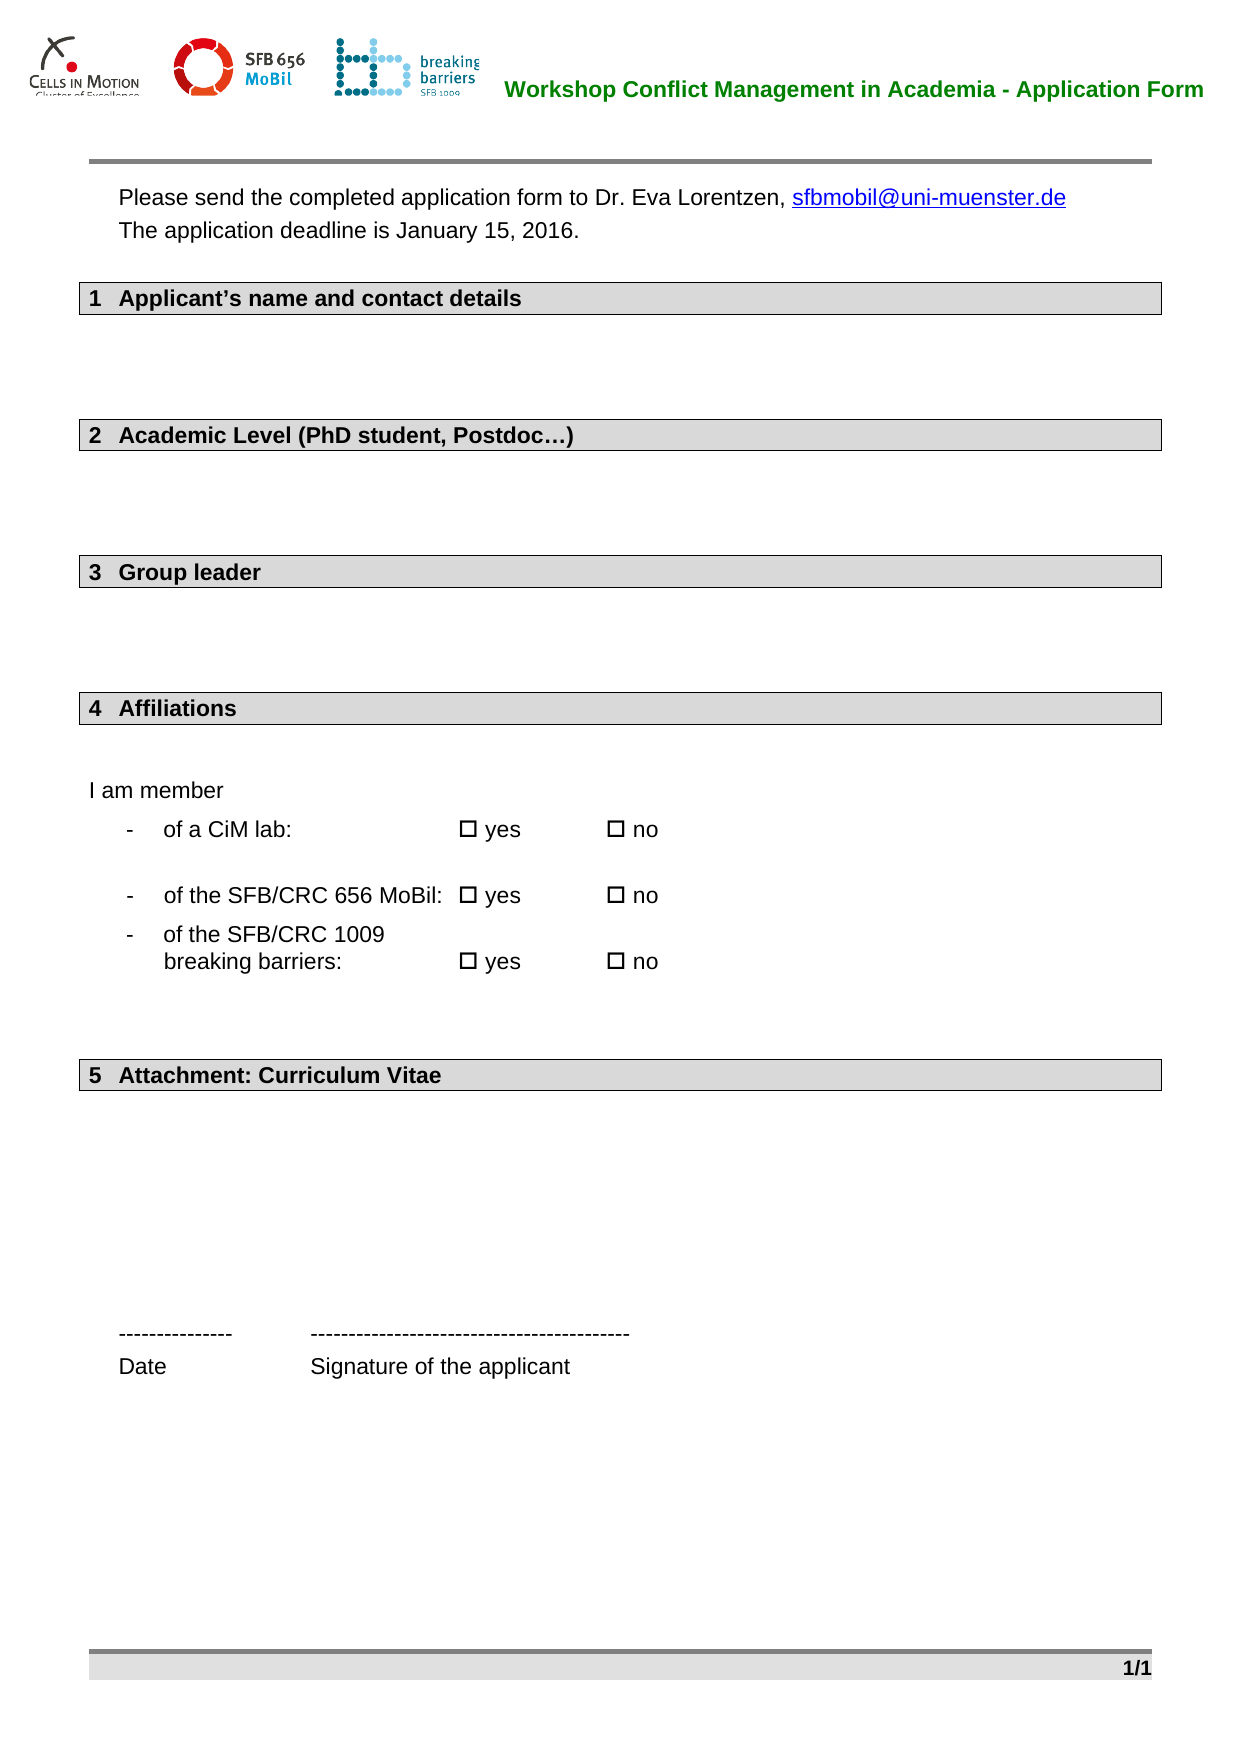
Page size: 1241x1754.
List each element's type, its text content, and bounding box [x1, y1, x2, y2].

text 5 Attachment: Curriculum Vitae [80, 1060, 1161, 1090]
picture [29, 36, 480, 96]
text --------------- ------------------------------------------ [118, 1320, 1153, 1346]
list of the SFB/CRC 656 MoBil: yes no [126, 882, 1153, 908]
text I am member [89, 777, 1153, 803]
list breaking barriers: yes no [164, 948, 1153, 974]
text 1 Applicant’s name and contact details [80, 283, 1161, 314]
text 2 Academic Level (PhD student, Postdoc…) [80, 420, 1161, 450]
text Date Signature of the applicant [118, 1353, 1153, 1379]
text The application deadline is January 15, 2016. [118, 217, 1153, 243]
text Please send the completed application form to Dr. Eva Lorentzen, sfbmobil@uni-muenster.de [118, 184, 1153, 211]
list of the SFB/CRC 1009 [126, 921, 1153, 948]
list of a CiM lab: yes no [126, 816, 1153, 842]
text 4 Affiliations [80, 693, 1161, 724]
text 3 Group leader [80, 556, 1161, 587]
